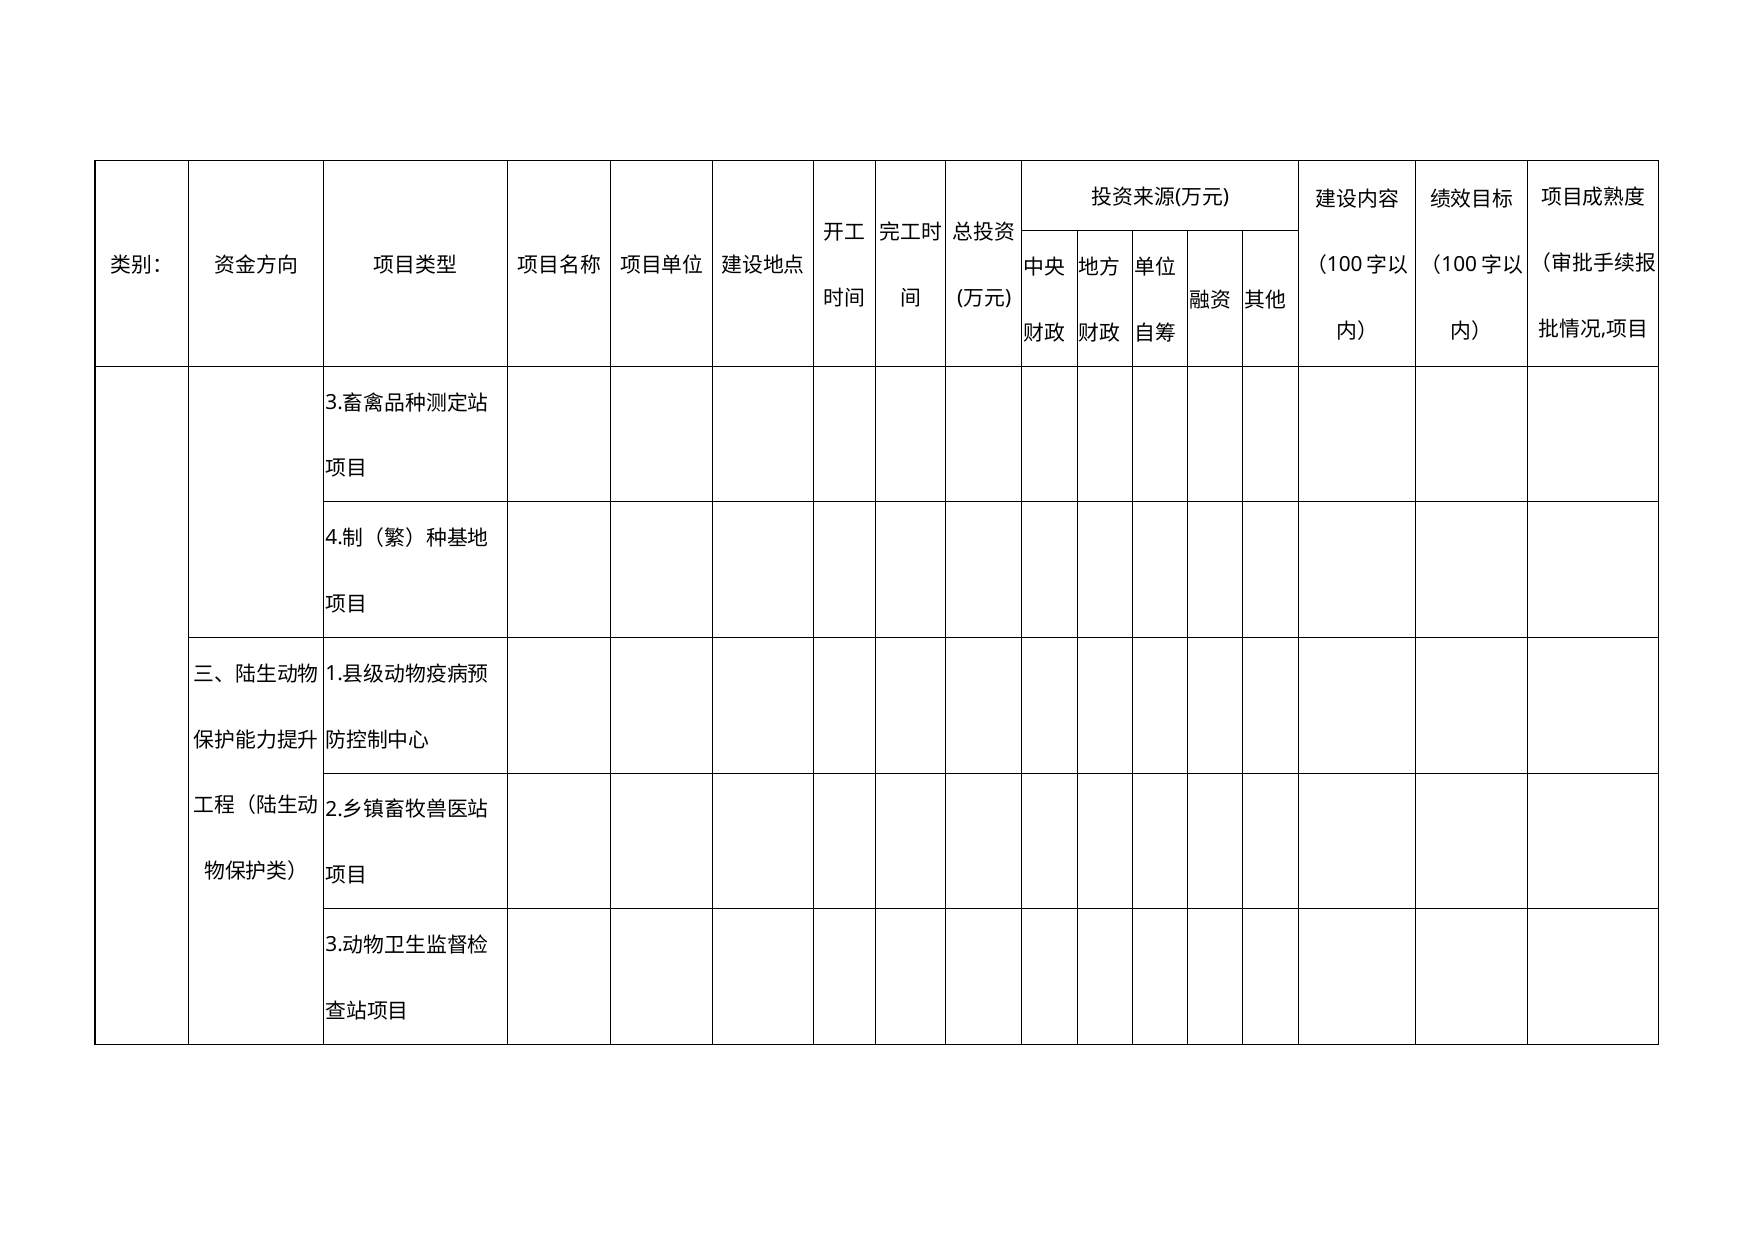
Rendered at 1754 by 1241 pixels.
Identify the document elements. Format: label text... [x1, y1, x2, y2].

table_cell [1528, 774, 1658, 908]
table_cell [713, 502, 813, 637]
table_cell [1133, 502, 1187, 637]
table_header 项目单位 [611, 161, 712, 366]
table_cell 三、陆生动物保护能力提升工程（陆生动物保护类） [189, 638, 323, 1044]
table_cell [1022, 774, 1077, 908]
table_cell [1528, 367, 1658, 501]
table_cell [876, 638, 945, 772]
table_cell [1188, 638, 1242, 772]
table_cell [1299, 909, 1415, 1044]
table_cell [1243, 502, 1298, 637]
table_cell [1022, 638, 1077, 772]
table_cell [946, 774, 1021, 908]
table_cell [713, 638, 813, 772]
table_cell [946, 367, 1021, 501]
table_cell [508, 502, 610, 637]
table_cell [1078, 638, 1132, 772]
table_cell [814, 909, 875, 1044]
table_cell [1133, 638, 1187, 772]
table_cell [1416, 638, 1527, 772]
table_cell [508, 909, 610, 1044]
table_cell [713, 774, 813, 908]
table_cell 其他 [1243, 231, 1298, 366]
table_cell [946, 638, 1021, 772]
table_cell [1299, 502, 1415, 637]
table_cell [713, 367, 813, 501]
table_cell [1416, 909, 1527, 1044]
table_header 建设内容（100字以内） [1299, 161, 1415, 366]
table_cell [611, 638, 712, 772]
table_cell [611, 367, 712, 501]
table_cell [1133, 774, 1187, 908]
table_header 资金方向 [189, 161, 323, 366]
table_cell 1.县级动物疫病预防控制中心 [324, 638, 507, 772]
table_cell [1416, 774, 1527, 908]
table_header 项目名称 [508, 161, 610, 366]
table_cell [814, 774, 875, 908]
table_cell [1528, 638, 1658, 772]
table_cell [611, 909, 712, 1044]
table_cell [1528, 909, 1658, 1044]
table_cell 3.畜禽品种测定站项目 [324, 367, 507, 501]
table_cell [1243, 367, 1298, 501]
table_cell [1078, 774, 1132, 908]
table_cell [713, 909, 813, 1044]
table_cell [1133, 909, 1187, 1044]
table_cell [1022, 367, 1077, 501]
table_cell [1299, 638, 1415, 772]
table_cell [1133, 367, 1187, 501]
table_cell [508, 774, 610, 908]
table_cell 单位 自筹 [1133, 231, 1187, 366]
table_cell [876, 367, 945, 501]
table_header 完工时间 [876, 161, 945, 366]
table_header 类别： [96, 161, 188, 366]
table_cell [1188, 367, 1242, 501]
table_header 绩效目标（100字以内） [1416, 161, 1527, 366]
table_cell [1188, 502, 1242, 637]
table_header 投资来源(万元) [1022, 161, 1298, 230]
table_header 总投资 (万元) [946, 161, 1021, 366]
table_cell [1078, 367, 1132, 501]
table_cell 融资 [1188, 231, 1242, 366]
table_cell [1416, 502, 1527, 637]
table_cell [508, 367, 610, 501]
table_cell [1022, 502, 1077, 637]
table_cell [1528, 502, 1658, 637]
table_cell [611, 502, 712, 637]
table_cell 3.动物卫生监督检查站项目 [324, 909, 507, 1044]
table_cell [946, 502, 1021, 637]
table_header 建设地点 [713, 161, 813, 366]
table_cell [508, 638, 610, 772]
table_cell [1078, 909, 1132, 1044]
table_cell [1243, 774, 1298, 908]
table_cell 4.制（繁）种基地项目 [324, 502, 507, 637]
table_cell [814, 502, 875, 637]
table_header 开工时间 [814, 161, 875, 366]
table_header 项目成熟度（审批手续报批情况,项目建设情况等） [1528, 161, 1658, 366]
table_cell [1243, 638, 1298, 772]
table_cell [611, 774, 712, 908]
table_cell [1299, 774, 1415, 908]
table_cell [1188, 774, 1242, 908]
table_cell [946, 909, 1021, 1044]
table_cell [814, 638, 875, 772]
table_cell [876, 909, 945, 1044]
table_cell [876, 774, 945, 908]
table_cell [1416, 367, 1527, 501]
table_cell 2.乡镇畜牧兽医站项目 [324, 774, 507, 908]
table_cell [1188, 909, 1242, 1044]
table_cell [1243, 909, 1298, 1044]
table_cell [1299, 367, 1415, 501]
table_cell 中央 财政 [1022, 231, 1077, 366]
table_cell [876, 502, 945, 637]
table_cell 地方 财政 [1078, 231, 1132, 366]
table_cell [1078, 502, 1132, 637]
table_cell [814, 367, 875, 501]
table_header 项目类型 [324, 161, 507, 366]
table_cell [1022, 909, 1077, 1044]
